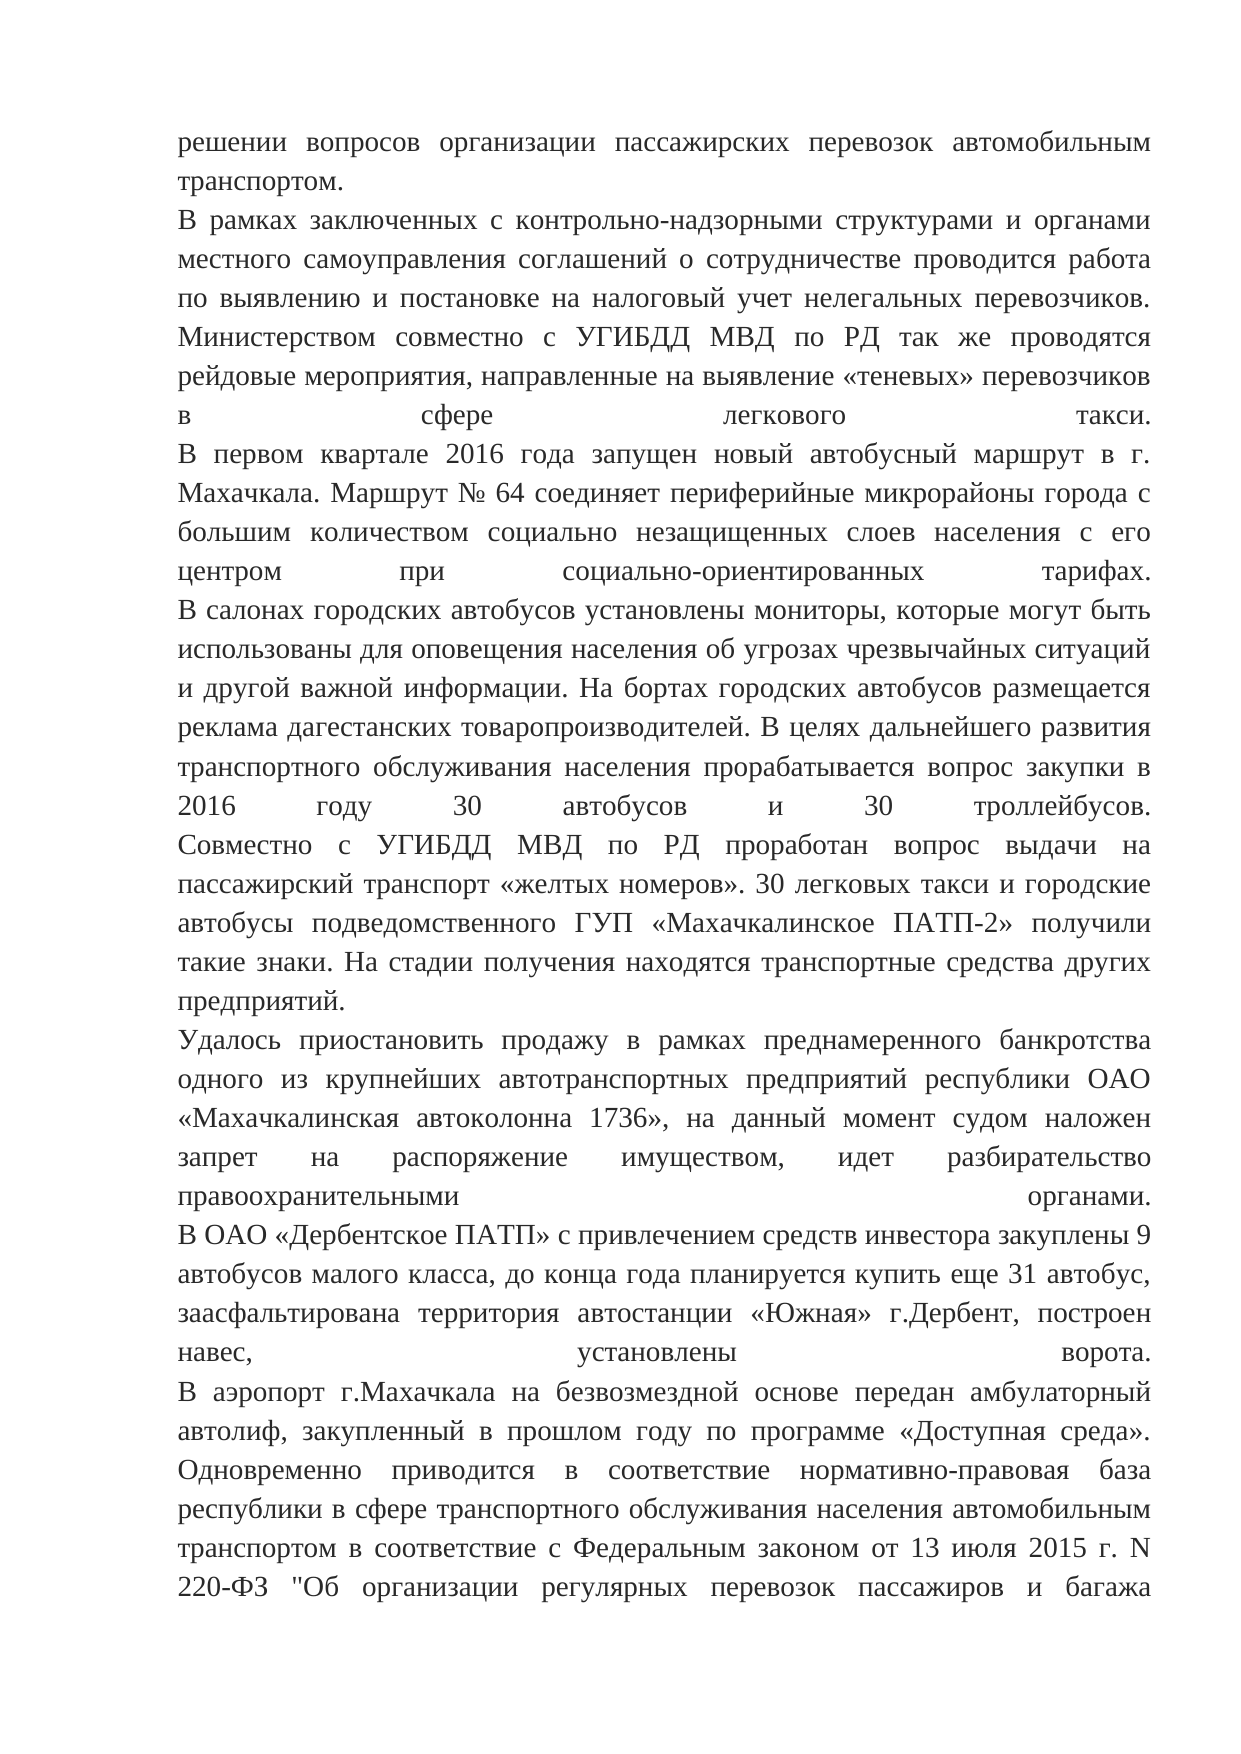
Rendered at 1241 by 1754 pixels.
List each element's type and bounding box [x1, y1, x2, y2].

text [177, 118, 1152, 1602]
